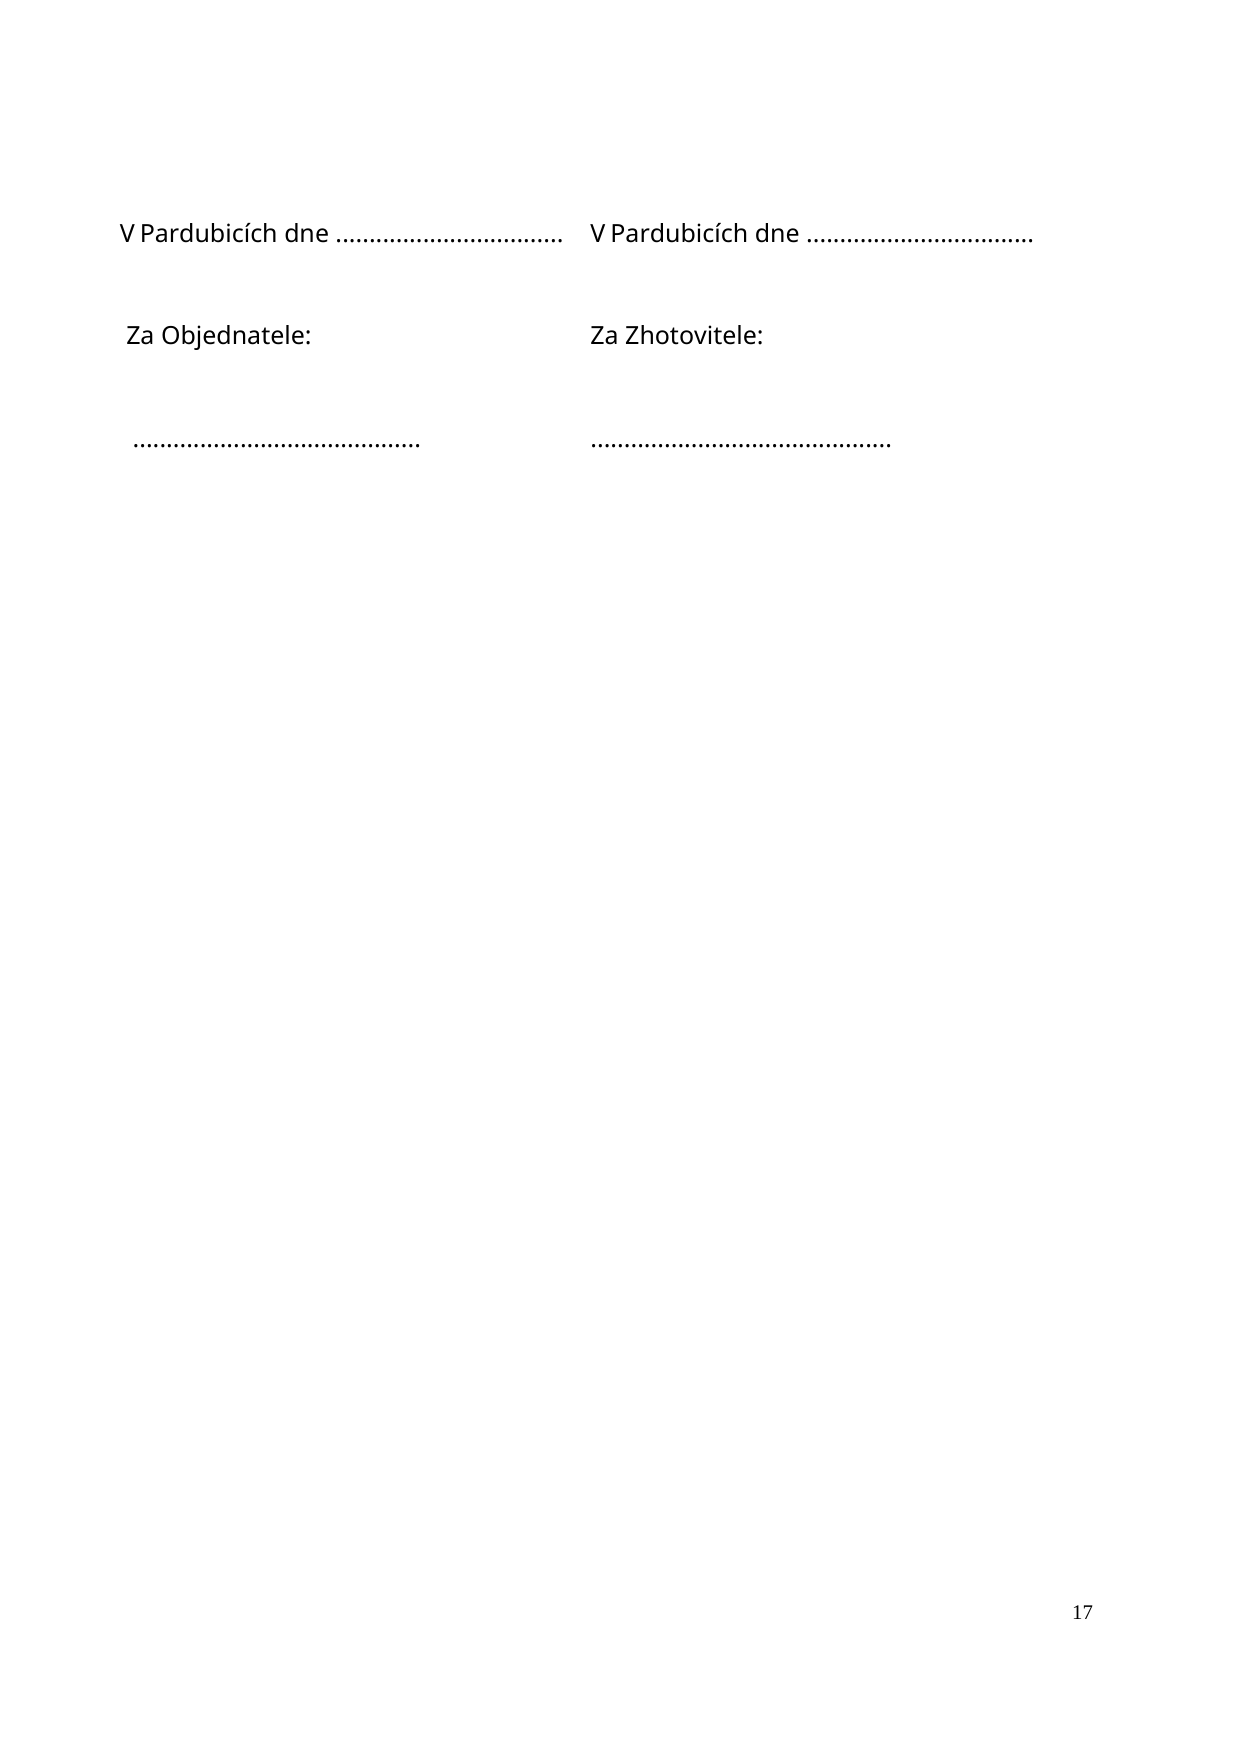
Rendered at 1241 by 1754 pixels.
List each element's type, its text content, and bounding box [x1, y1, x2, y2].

text Za Objednatele: Za Zhotovitele: [119, 318, 1093, 352]
text V Pardubicích dne .................................. V Pardubicích dne .................................. [119, 216, 1093, 250]
text ........................................... ............................................. [119, 420, 1093, 454]
